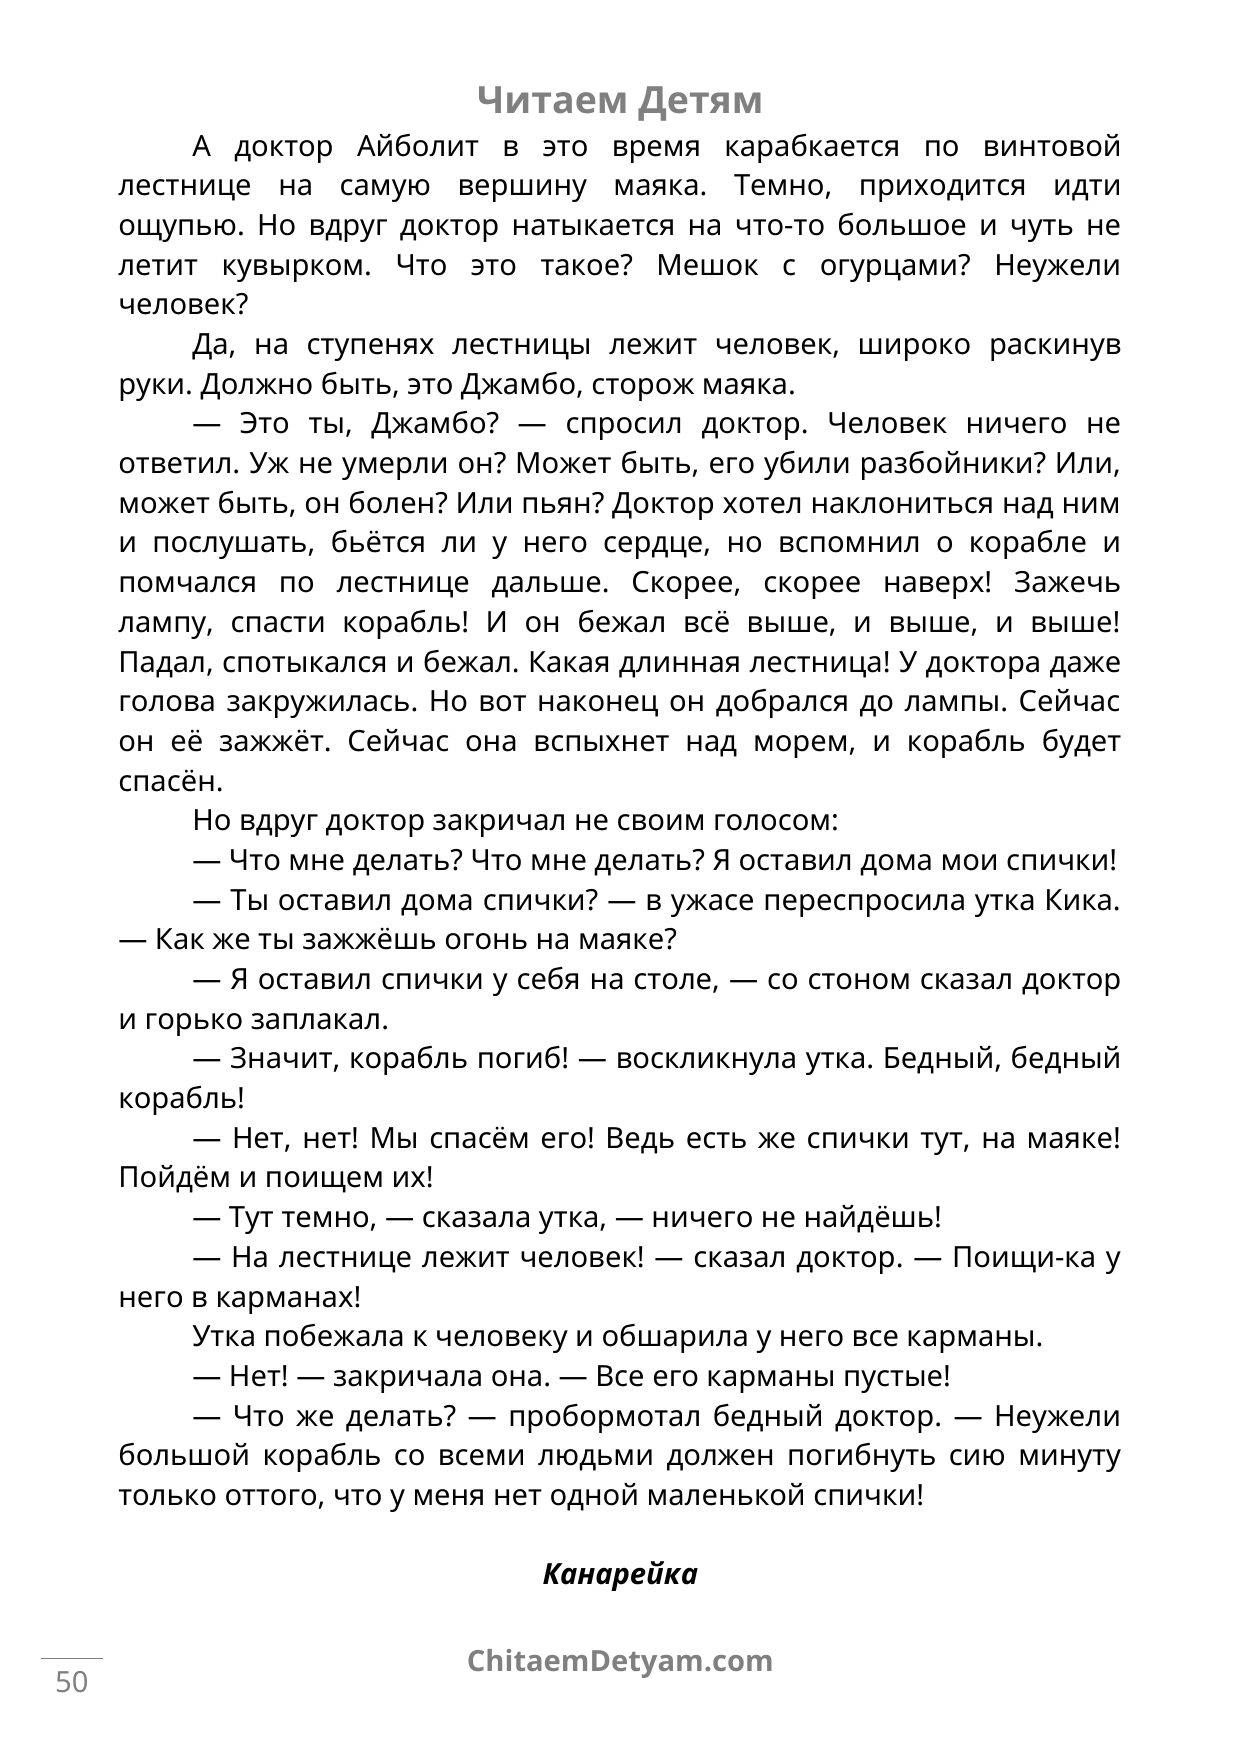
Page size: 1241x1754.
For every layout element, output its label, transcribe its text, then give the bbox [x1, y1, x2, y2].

text — Это ты, Джамбо? — спросил доктор. Человек ничего не ответил. Уж не умерли он? Может быть, его убили разбойники? Или, может быть, он болен? Или пьян? Доктор хотел наклониться над ним и послушать, бьётся ли у него сердце, но вспомнил о корабле и помчался по лестнице дальше. Скорее, скорее наверх! Зажечь лампу, спасти корабль! И он бежал всё выше, и выше, и выше! Падал, спотыкался и бежал. Какая длинная лестница! У доктора даже голова закружилась. Но вот наконец он добрался до лампы. Сейчас он её зажжёт. Сейчас она вспыхнет над морем, и корабль будет спасён. [118, 403, 1122, 799]
text — На лестнице лежит человек! — сказал доктор. — Поищи-ка у него в карманах! [118, 1236, 1122, 1316]
text — Тут темно, — сказала утка, — ничего не найдёшь! [118, 1196, 1122, 1236]
text — Значит, корабль погиб! — воскликнула утка. Бедный, бедный корабль! [118, 1038, 1122, 1117]
text — Нет! — закричала она. — Все его карманы пустые! [118, 1355, 1122, 1395]
text Но вдруг доктор закричал не своим голосом: [118, 799, 1122, 839]
text Утка побежала к человеку и обшарила у него все карманы. [118, 1316, 1122, 1355]
text — Нет, нет! Мы спасём его! Ведь есть же спички тут, на маяке! Пойдём и поищем их! [118, 1117, 1122, 1196]
text — Что мне делать? Что мне делать? Я оставил дома мои спички! [118, 839, 1122, 879]
subtitle Канарейка [118, 1554, 1122, 1593]
text Да, на ступенях лестницы лежит человек, широко раскинув руки. Должно быть, это Джамбо, сторож маяка. [118, 323, 1122, 403]
text — Что же делать? — пробормотал бедный доктор. — Неужели большой корабль со всеми людьми должен погибнуть сию минуту только оттого, что у меня нет одной маленькой спички! [118, 1395, 1122, 1514]
text А доктор Айболит в это время карабкается по винтовой лестнице на самую вершину маяка. Темно, приходится идти ощупью. Но вдруг доктор натыкается на что-то большое и чуть не летит кувырком. Что это такое? Мешок с огурцами? Неужели человек? [118, 125, 1122, 323]
text — Ты оставил дома спички? — в ужасе переспросила утка Кика. — Как же ты зажжёшь огонь на маяке? [118, 879, 1122, 958]
text — Я оставил спички у себя на столе, — со стоном сказал доктор и горько заплакал. [118, 958, 1122, 1038]
